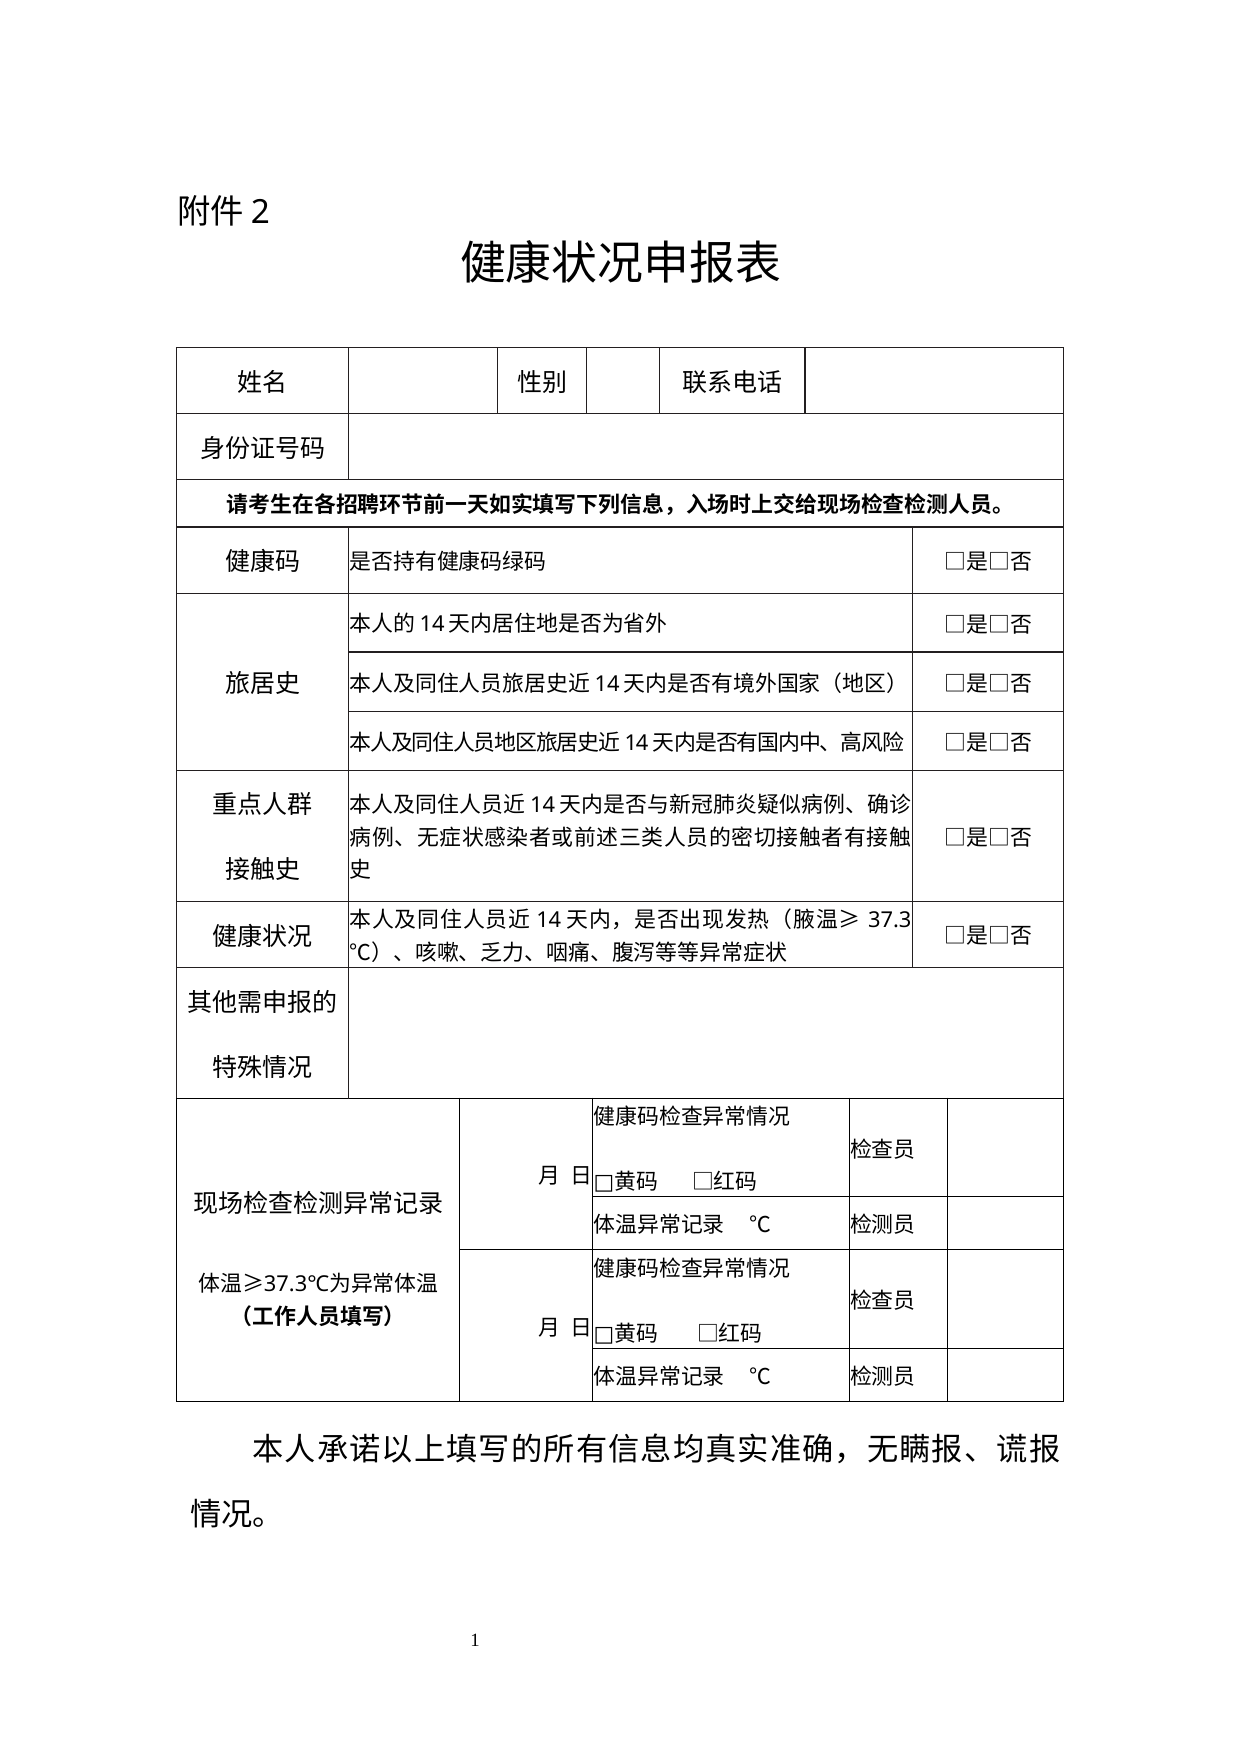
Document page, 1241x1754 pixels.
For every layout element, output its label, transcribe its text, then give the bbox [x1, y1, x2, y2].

table_cell 健康状况 [177, 902, 348, 967]
table_cell 旅居史 [177, 594, 348, 769]
table_cell [948, 1349, 1063, 1401]
table_cell 月 日 [460, 1250, 592, 1401]
table_cell 检测员 [850, 1197, 947, 1249]
table_cell 体温异常记录 ℃ [593, 1197, 849, 1249]
table_cell 健康码 [177, 528, 348, 592]
table_cell [948, 1099, 1063, 1196]
table_cell 健康码检查异常情况 □黄码 □红码 [593, 1099, 849, 1196]
table_cell 检测员 [850, 1349, 947, 1401]
table_cell □是□否 [913, 528, 1063, 592]
table_cell 检查员 [850, 1250, 947, 1348]
table_header [587, 348, 659, 413]
table_cell 身份证号码 [177, 414, 348, 479]
table_cell □是□否 [913, 771, 1063, 901]
table_cell 本人的14天内居住地是否为省外 [349, 594, 912, 651]
table_cell 检查员 [850, 1099, 947, 1196]
table_cell 重点人群 接触史 [177, 771, 348, 901]
text 健康状况申报表 [177, 234, 1063, 291]
table_cell 体温异常记录 ℃ [593, 1349, 849, 1401]
table_cell 是否持有健康码绿码 [349, 528, 912, 592]
table_header 性别 [498, 348, 586, 413]
table_cell □是□否 [913, 653, 1063, 711]
table_cell 本人及同住人员地区旅居史近14天内是否有国内中、高风险 [349, 712, 912, 769]
table_header [349, 348, 497, 413]
table_cell 月 日 [460, 1099, 592, 1249]
text 附件2 [177, 178, 1063, 234]
table_cell 请考生在各招聘环节前一天如实填写下列信息，入场时上交给现场检查检测人员。 [177, 480, 1063, 526]
table_cell □是□否 [913, 594, 1063, 651]
table_cell 健康码检查异常情况 □黄码 □红码 [593, 1250, 849, 1348]
table_cell 本人及同住人员近14天内是否与新冠肺炎疑似病例、确诊病例、无症状感染者或前述三类人员的密切接触者有接触史 [349, 771, 912, 901]
table_header 姓名 [177, 348, 348, 413]
table_cell □是□否 [913, 902, 1063, 967]
table_cell □是□否 [913, 712, 1063, 769]
table_cell 现场检查检测异常记录 体温≥37.3℃为异常体温 （工作人员填写） [177, 1099, 459, 1401]
table_cell 其他需申报的 特殊情况 [177, 968, 348, 1098]
table_header 联系电话 [660, 348, 804, 413]
text 本人承诺以上填写的所有信息均真实准确，无瞒报、谎报情况。 [190, 1414, 1063, 1544]
table_cell 本人及同住人员近14天内，是否出现发热（腋温≥ 37.3℃）、咳嗽、乏力、咽痛、腹泻等等异常症状 [349, 902, 912, 967]
table_cell [349, 968, 1063, 1098]
table_cell [948, 1197, 1063, 1249]
table_cell 本人及同住人员旅居史近14天内是否有境外国家（地区） [349, 653, 912, 711]
table_cell [948, 1250, 1063, 1348]
table_header [806, 348, 1063, 413]
table_cell [349, 414, 1063, 479]
